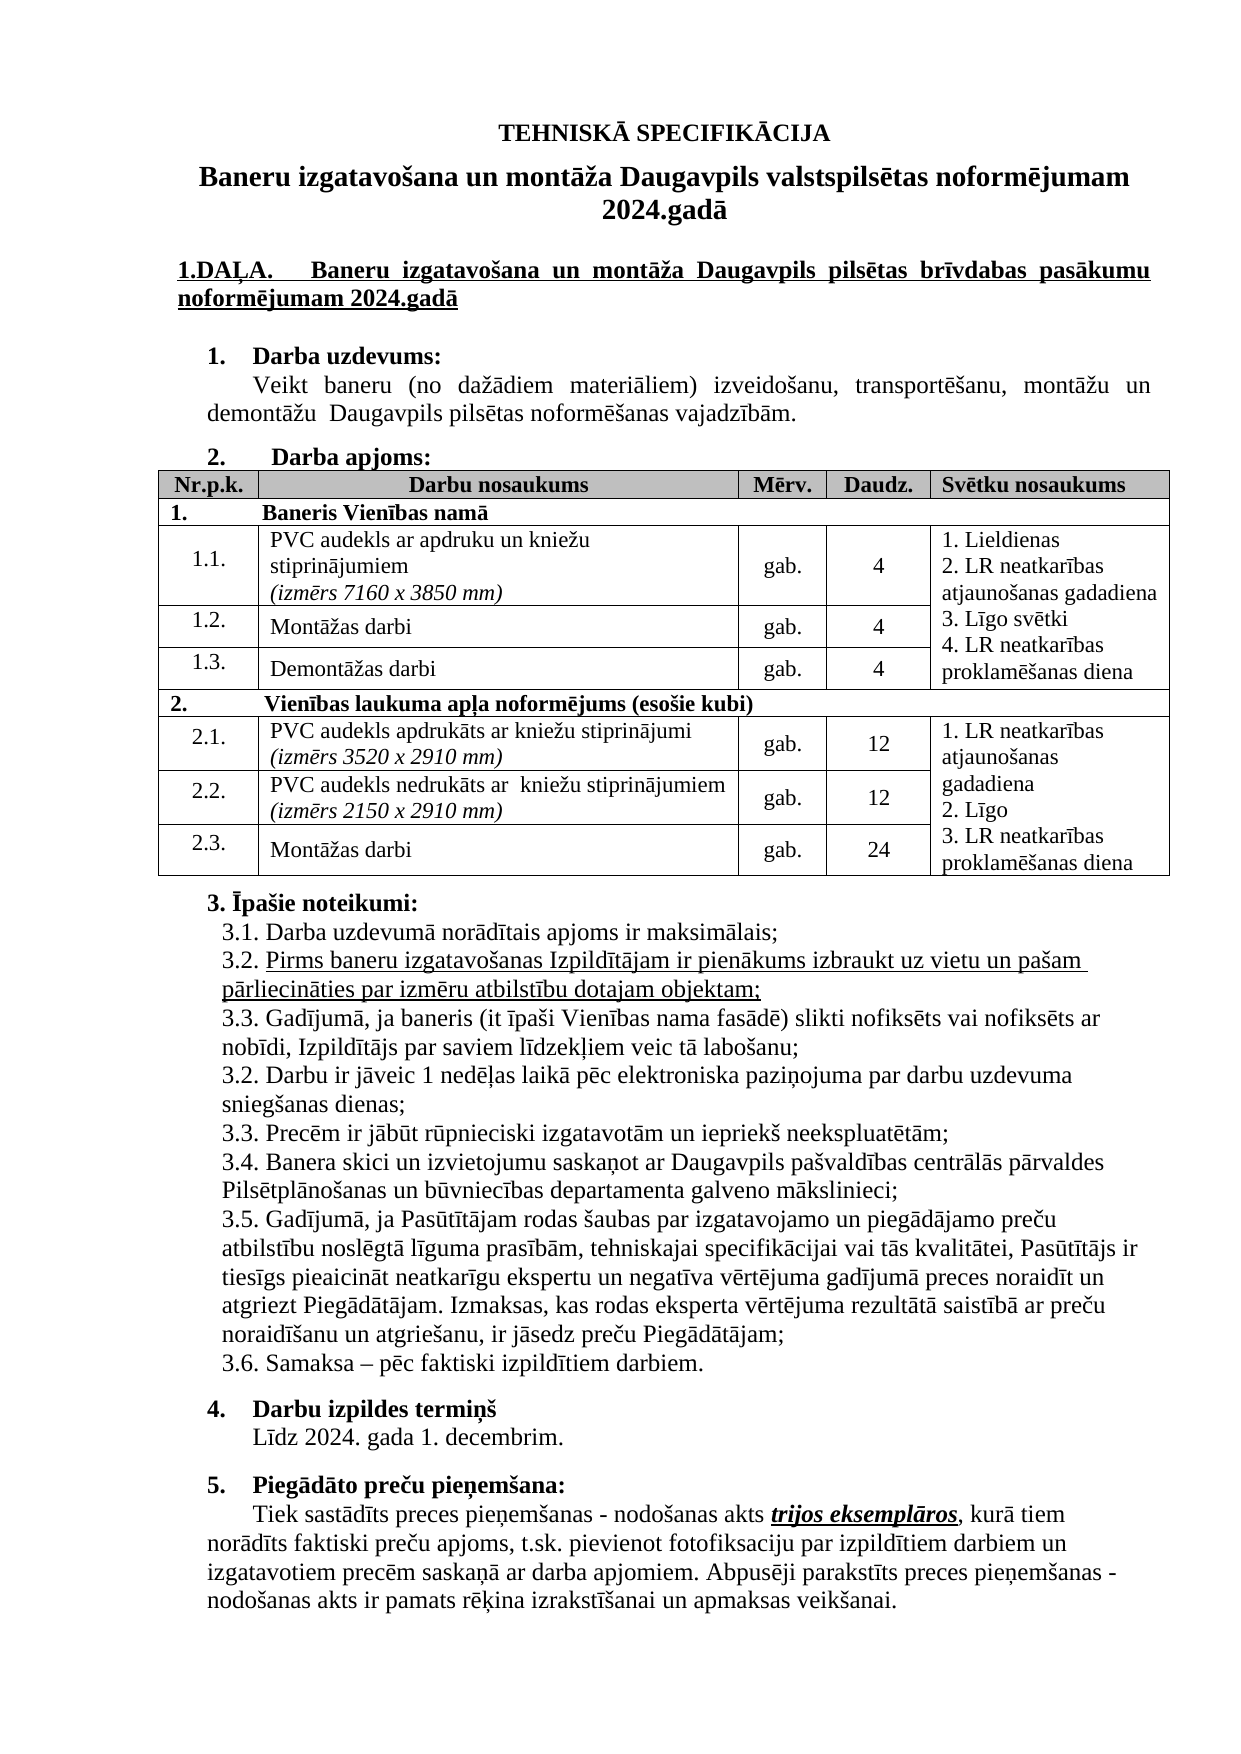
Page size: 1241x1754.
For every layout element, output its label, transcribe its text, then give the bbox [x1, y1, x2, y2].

table_cell 2. Vienības laukuma apļa noformējums (esošie kubi) [159, 690, 1169, 716]
table_cell Montāžas darbi [259, 825, 738, 875]
text 3.4. Banera skici un izvietojumu saskaņot ar Daugavpils pašvaldības centrālās pārvaldes Pilsētplānošanas un būvniecības departamenta galveno mākslinieci; [222, 1147, 1152, 1204]
table_header Darbu nosaukums [259, 471, 738, 498]
table_header Nr.p.k. [159, 471, 258, 498]
text 3.1. Darba uzdevumā norādītais apjoms ir maksimālais; [222, 917, 1152, 946]
table_cell 4 [827, 648, 930, 688]
table_cell 2.1. [159, 717, 258, 770]
table_cell gab. [739, 825, 826, 875]
title TEHNISKĀ SPECIFIKĀCIJA [177, 118, 1152, 147]
text 3.3. Precēm ir jābūt rūpnieciski izgatavotām un iepriekš neekspluatētām; [222, 1118, 1152, 1147]
table_cell gab. [739, 606, 826, 647]
table_cell 2.3. [159, 825, 258, 875]
table_cell gab. [739, 526, 826, 605]
text 3.2. Pirms baneru izgatavošanas Izpildītājam ir pienākums izbraukt uz vietu un pašam pārliecināties par izmēru atbilstību dotajam objektam; [222, 946, 1152, 1003]
text 3.2. Darbu ir jāveic 1 nedēļas laikā pēc elektroniska paziņojuma par darbu uzdevuma sniegšanas dienas; [222, 1061, 1152, 1118]
table_cell 1. Baneris Vienības namā [159, 499, 1169, 525]
table_cell 1. Lieldienas 2. LR neatkarības atjaunošanas gadadiena 3. Līgo svētki 4. LR neatkarības proklamēšanas diena [931, 526, 1169, 688]
table_cell 4 [827, 526, 930, 605]
table_cell gab. [739, 648, 826, 688]
table_cell gab. [739, 717, 826, 770]
text 3.6. Samaksa – pēc faktiski izpildītiem darbiem. [222, 1348, 1152, 1377]
table_header Mērv. [739, 471, 826, 498]
table_cell 12 [827, 717, 930, 770]
text 5. Piegādāto preču pieņemšana: [207, 1470, 1152, 1499]
table_cell PVC audekls apdrukāts ar kniežu stiprinājumi (izmērs 3520 x 2910 mm) [259, 717, 738, 770]
table_header Daudz. [827, 471, 930, 498]
table_cell PVC audekls nedrukāts ar kniežu stiprinājumiem (izmērs 2150 x 2910 mm) [259, 771, 738, 823]
table_cell 4 [827, 606, 930, 647]
text 1.DAĻA. Baneru izgatavošana un montāža Daugavpils pilsētas brīvdabas pasākumu noformējumam 2024.gadā [177, 255, 1152, 312]
table_cell Demontāžas darbi [259, 648, 738, 688]
table_header Svētku nosaukums [931, 471, 1169, 498]
list Darba uzdevums: [207, 341, 1152, 370]
table_cell 24 [827, 825, 930, 875]
table_cell Montāžas darbi [259, 606, 738, 647]
table_cell gab. [739, 771, 826, 823]
text Veikt baneru (no dažādiem materiāliem) izveidošanu, transportēšanu, montāžu un demontāžu Daugavpils pilsētas noformēšanas vajadzībām. [207, 370, 1152, 427]
text Tiek sastādīts preces pieņemšanas - nodošanas akts trijos eksemplāros, kurā tiem norādīts faktiski preču apjoms, t.sk. pievienot fotofiksaciju par izpildītiem darbiem un izgatavotiem precēm saskaņā ar darba apjomiem. Abpusēji parakstīts preces pieņemšanas - nodošanas akts ir pamats rēķina izrakstīšanai un apmaksas veikšanai. [207, 1499, 1152, 1614]
text 4. Darbu izpildes termiņš [207, 1394, 1152, 1422]
table_cell 2.2. [159, 771, 258, 823]
table_cell 1.3. [159, 648, 258, 688]
table_cell 12 [827, 771, 930, 823]
text Baneru izgatavošana un montāža Daugavpils valstspilsētas noformējumam 2024.gadā [177, 159, 1152, 226]
list Darba apjoms: [207, 442, 1152, 470]
table_cell 1.1. [159, 526, 258, 605]
text 3. Īpašie noteikumi: [177, 888, 1152, 917]
table_cell 1.2. [159, 606, 258, 647]
table_cell PVC audekls ar apdruku un kniežu stiprinājumiem (izmērs 7160 x 3850 mm) [259, 526, 738, 605]
text 3.3. Gadījumā, ja baneris (it īpaši Vienības nama fasādē) slikti nofiksēts vai nofiksēts ar nobīdi, Izpildītājs par saviem līdzekļiem veic tā labošanu; [222, 1003, 1152, 1061]
text 3.5. Gadījumā, ja Pasūtītājam rodas šaubas par izgatavojamo un piegādājamo preču atbilstību noslēgtā līguma prasībām, tehniskajai specifikācijai vai tās kvalitātei, Pasūtītājs ir tiesīgs pieaicināt neatkarīgu ekspertu un negatīva vērtējuma gadījumā preces noraidīt un atgriezt Piegādātājam. Izmaksas, kas rodas eksperta vērtējuma rezultātā saistībā ar preču noraidīšanu un atgriešanu, ir jāsedz preču Piegādātājam; [222, 1204, 1152, 1348]
table_cell 1. LR neatkarības atjaunošanas gadadiena 2. Līgo 3. LR neatkarības proklamēšanas diena [931, 717, 1169, 875]
text Līdz 2024. gada 1. decembrim. [207, 1422, 1152, 1451]
